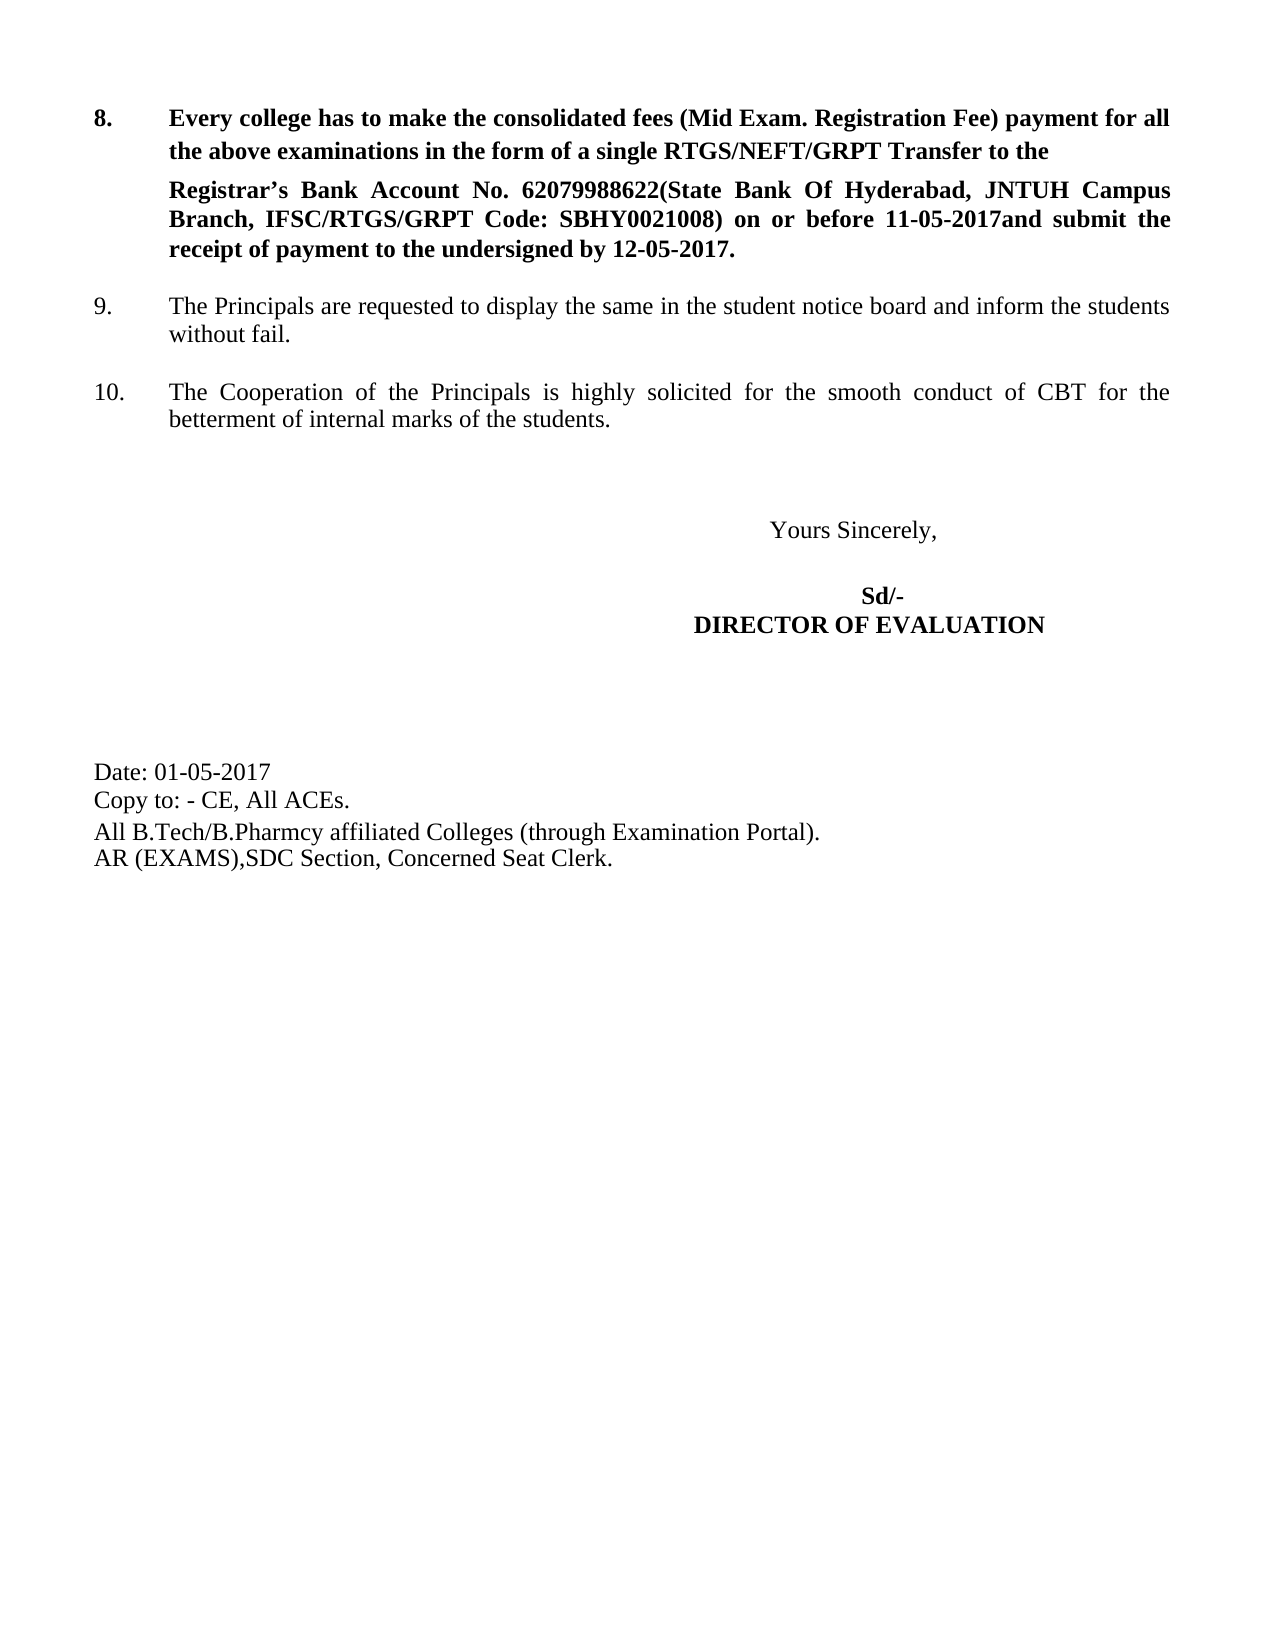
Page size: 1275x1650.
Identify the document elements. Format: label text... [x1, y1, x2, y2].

text Copy to: - CE, All ACEs. [94, 786, 1172, 814]
list The Principals are requested to display the same in the student notice board and inform the students without fail. [94, 293, 1172, 348]
text Sd/- [694, 581, 1172, 610]
text All B.Tech/B.Pharmcy affiliated Colleges (through Examination Portal). [94, 820, 863, 846]
text Yours Sincerely, [769, 515, 1026, 544]
text AR (EXAMS),SDC Section, Concerned Seat Clerk. [94, 846, 863, 871]
list The Cooperation of the Principals is highly solicited for the smooth conduct of CBT for the betterment of internal marks of the students. [94, 378, 1172, 433]
text Date: 01-05-2017 [94, 757, 1172, 786]
text Registrar’s Bank Account No. 62079988622(State Bank Of Hyderabad, JNTUH Campus Branch, IFSC/RTGS/GRPT Code: SBHY0021008) on or before 11-05-2017and submit the receipt of payment to the undersigned by 12-05-2017. [169, 175, 1172, 263]
text DIRECTOR OF EVALUATION [694, 610, 1172, 639]
list Every college has to make the consolidated fees (Mid Exam. Registration Fee) payment for all the above examinations in the form of a single RTGS/NEFT/GRPT Transfer to the [94, 103, 1172, 165]
